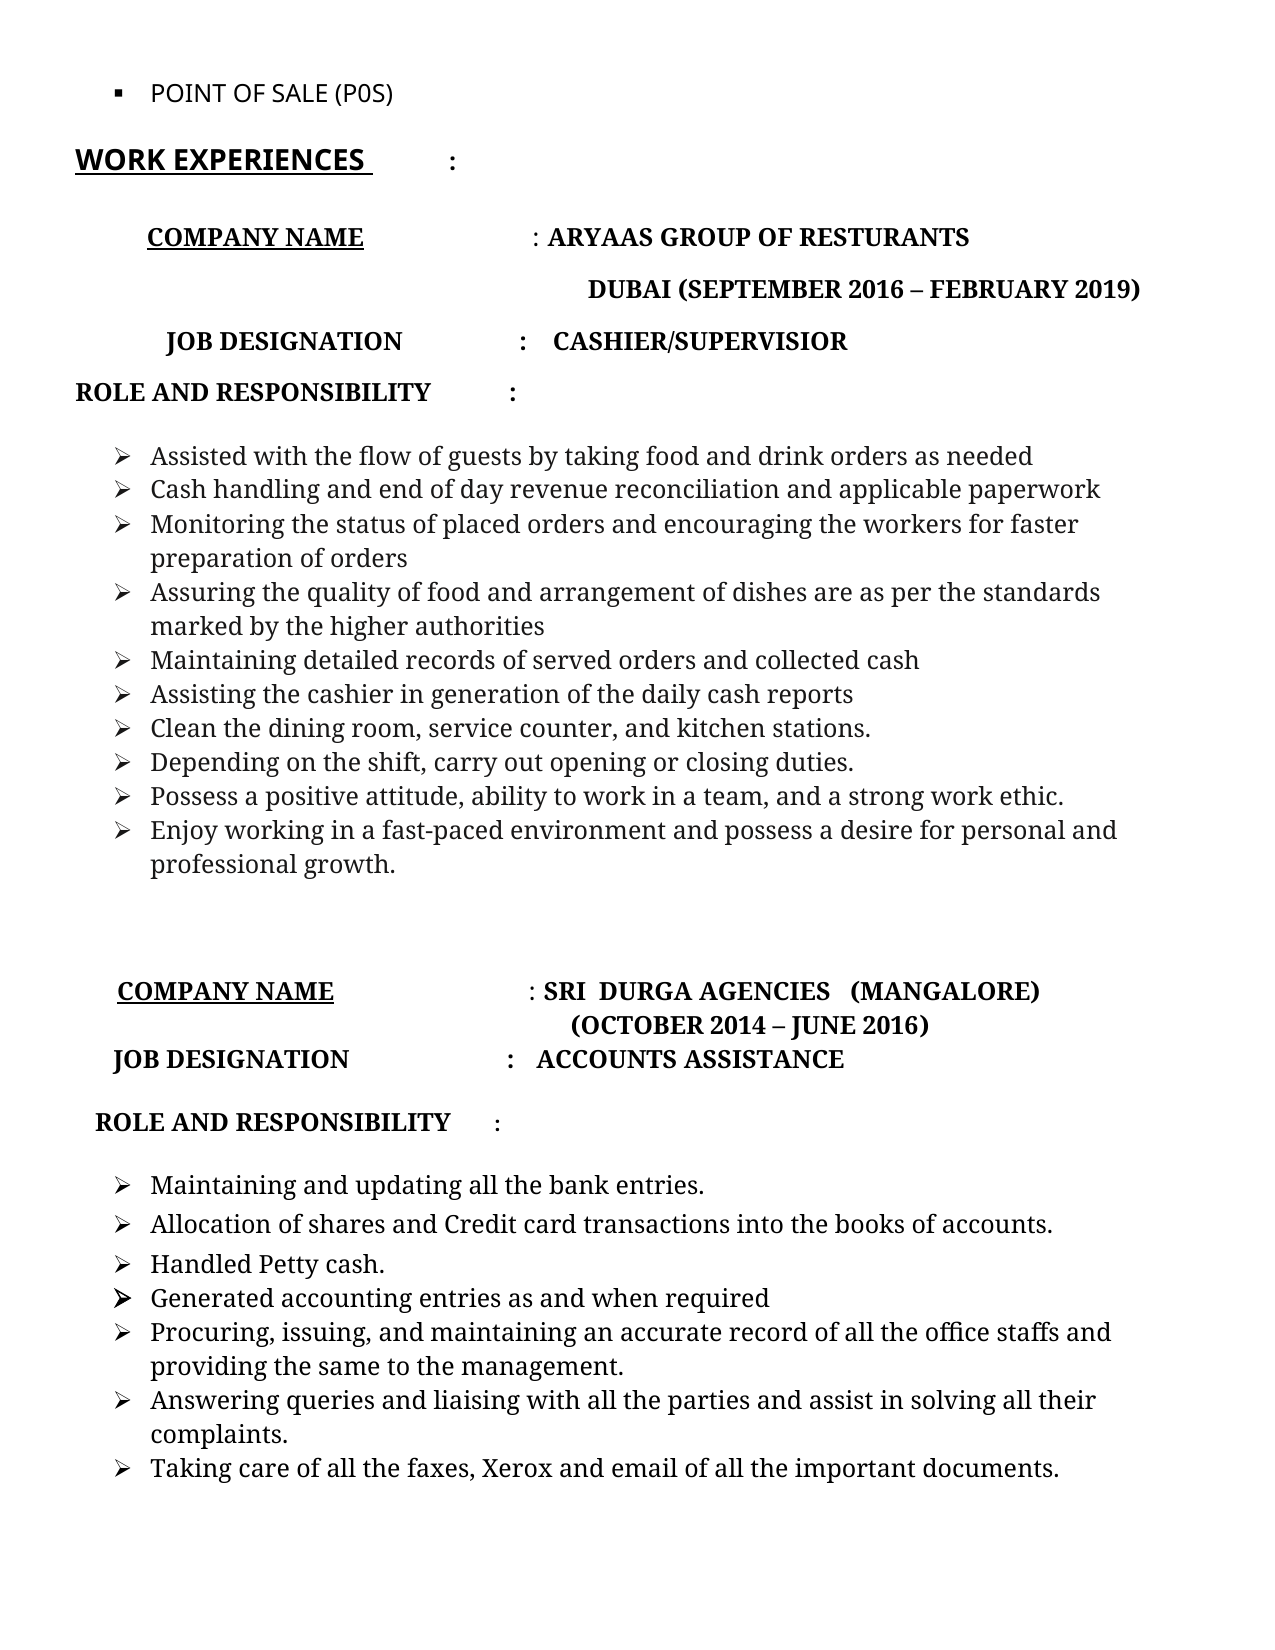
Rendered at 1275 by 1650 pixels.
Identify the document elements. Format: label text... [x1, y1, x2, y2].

list Answering queries and liaising with all the parties and assist in solving all their complaints. [113, 1382, 1200, 1451]
text WORK EXPERIENCES : [75, 139, 1200, 179]
list Monitoring the status of placed orders and encouraging the workers for faster preparation of orders [113, 506, 1200, 574]
list Assuring the quality of food and arrangement of dishes are as per the standards marked by the higher authorities [113, 574, 1200, 642]
list Handled Petty cash. [113, 1246, 1200, 1280]
list Taking care of all the faxes, Xerox and email of all the important documents. [113, 1451, 1200, 1485]
list Cash handling and end of day revenue reconciliation and applicable paperwork [113, 472, 1200, 506]
list Generated accounting entries as and when required [113, 1280, 1200, 1314]
text COMPANY NAME : SRI DURGA AGENCIES (MANGALORE) [65, 973, 1174, 1007]
list Assisting the cashier in generation of the daily cash reports [113, 677, 1200, 711]
text ROLE AND responsibility : [75, 1105, 1200, 1139]
text (OCTOBER 2014 – JUNE 2016) [65, 1007, 1174, 1041]
list Maintaining detailed records of served orders and collected cash [113, 642, 1200, 677]
text JOB DESIGNATION : CASHIER/SUPERVISIOR [75, 323, 1174, 357]
text DUBAI (SEPTEMBER 2016 – FEBRUARY 2019) [75, 272, 1174, 306]
list Assisted with the flow of guests by taking food and drink orders as needed [113, 438, 1200, 472]
list Procuring, issuing, and maintaining an accurate record of all the office staffs and providing the same to the management. [113, 1314, 1200, 1382]
list Maintaining and updating all the bank entries. [113, 1168, 1200, 1202]
list Enjoy working in a fast-paced environment and possess a desire for personal and professional growth. [113, 813, 1200, 881]
list Clean the dining room, service counter, and kitchen stations. [113, 711, 1200, 745]
list Possess a positive attitude, ability to work in a team, and a strong work ethic. [113, 779, 1200, 813]
list Allocation of shares and Credit card transactions into the books of accounts. [113, 1207, 1200, 1241]
list Depending on the shift, carry out opening or closing duties. [113, 745, 1200, 779]
text ROLE AND responsibility : [75, 375, 1174, 409]
text JOB DESIGNATION : ACCOUNTS ASSISTANCE [75, 1041, 1200, 1076]
text COMPANY NAME : ARYAAS GROUP OF RESTURANTS [75, 219, 1174, 253]
list POINT OF SALE (P0S) [113, 76, 1200, 110]
